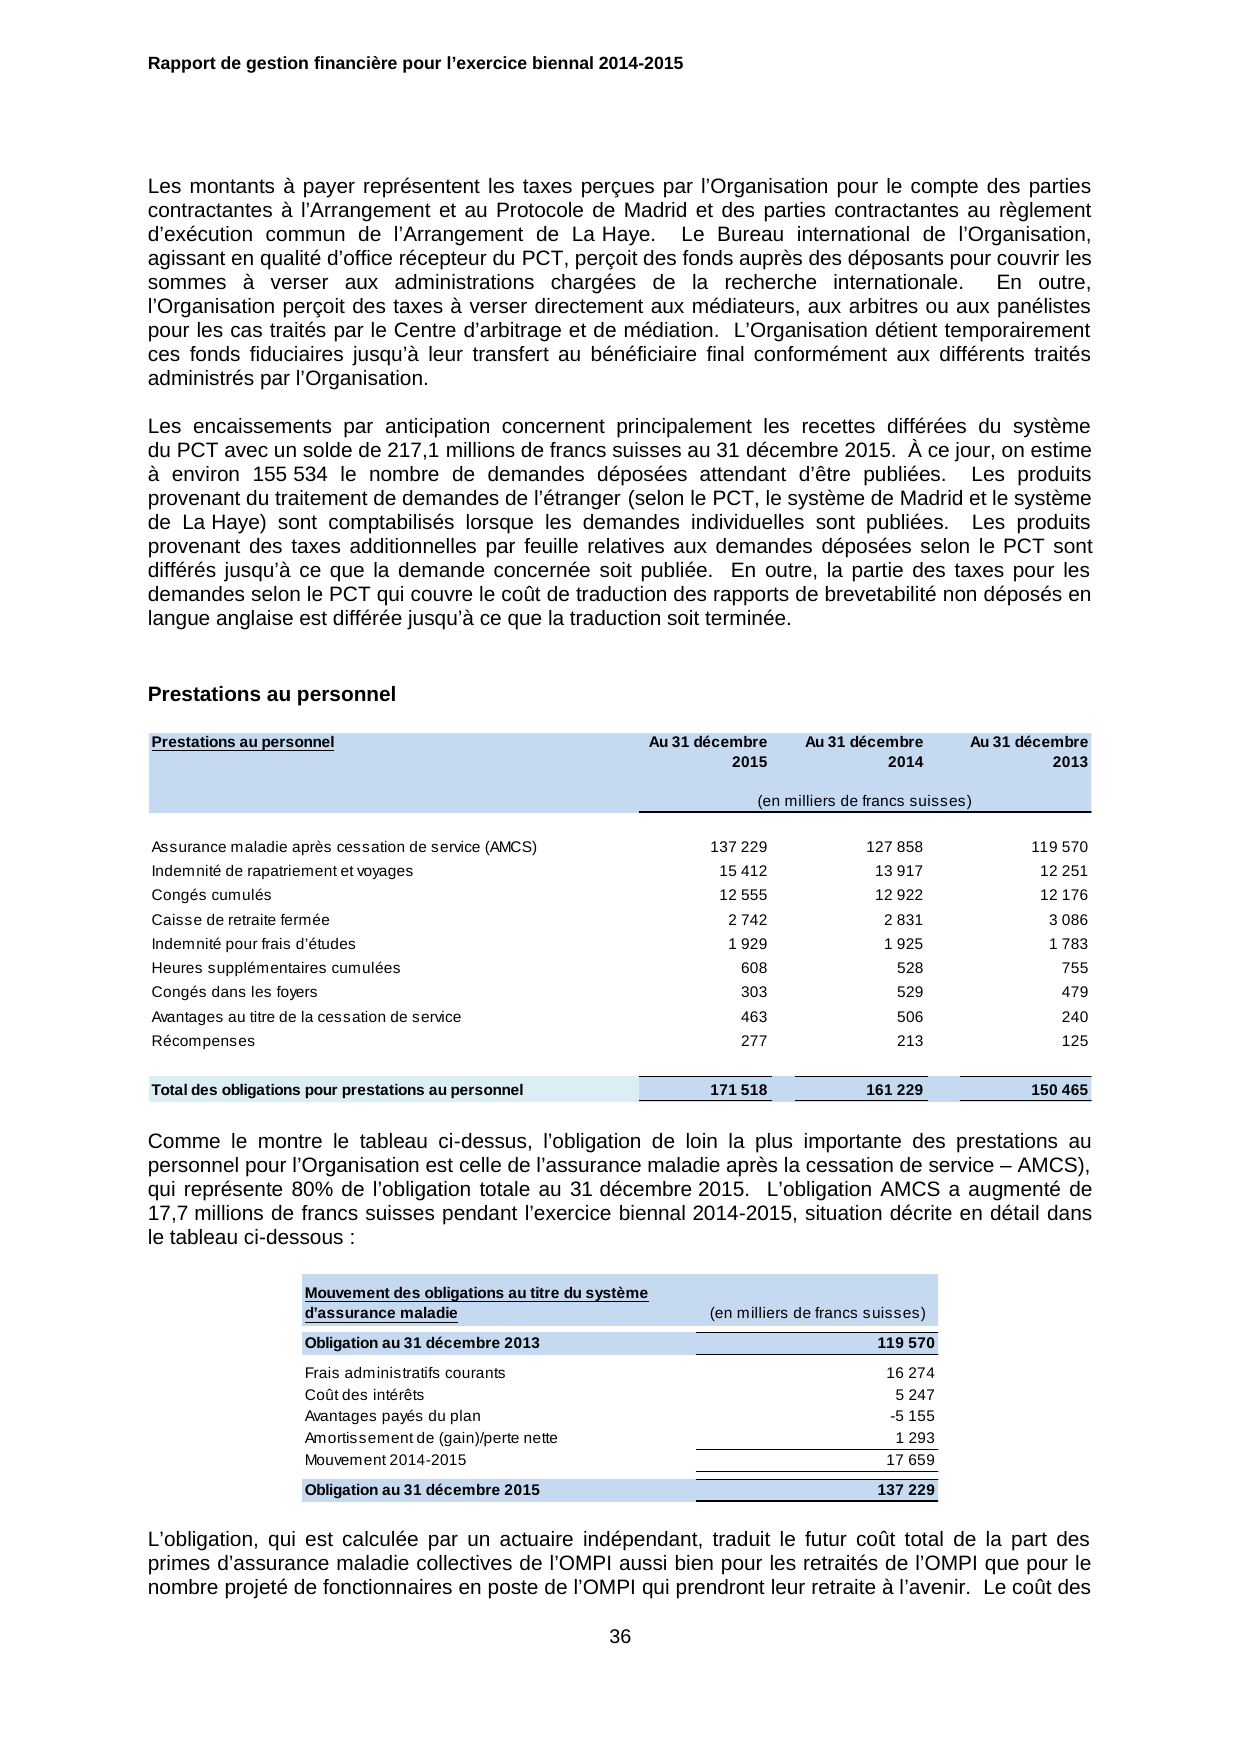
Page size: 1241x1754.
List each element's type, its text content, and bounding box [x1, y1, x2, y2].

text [148, 1527, 1092, 1599]
text Comme le montre le tableau ci-dessus, l’obligation de loin la plus importante des prestations au personnel pour l’Organisation est celle de l’assurance maladie après la cessation de service – AMCS), qui représente 80% de l’obligation totale au 31 décembre 2015. L’obligation AMCS a augmenté de 17,7 millions de francs suisses pendant l’exercice biennal 2014-2015, situation décrite en détail dans le tableau ci-dessous : [148, 1129, 1092, 1249]
text Les encaissements par anticipation concernent principalement les recettes différées du système du PCT avec un solde de 217,1 millions de francs suisses au 31 décembre 2015. À ce jour, on estime à environ 155 534 le nombre de demandes déposées attendant d’être publiées. Les produits provenant du traitement de demandes de l’étranger (selon le PCT, le système de Madrid et le système de La Haye) sont comptabilisés lorsque les demandes individuelles sont publiées. Les produits provenant des taxes additionnelles par feuille relatives aux demandes déposées selon le PCT sont différés jusqu’à ce que la demande concernée soit publiée. En outre, la partie des taxes pour les demandes selon le PCT qui couvre le coût de traduction des rapports de brevetabilité non déposés en langue anglaise est différée jusqu’à ce que la traduction soit terminée. [148, 414, 1092, 629]
text Les montants à payer représentent les taxes perçues par l’Organisation pour le compte des parties contractantes à l’Arrangement et au Protocole de Madrid et des parties contractantes au règlement d’exécution commun de l’Arrangement de La Haye. Le Bureau international de l’Organisation, agissant en qualité d’office récepteur du PCT, perçoit des fonds auprès des déposants pour couvrir les sommes à verser aux administrations chargées de la recherche internationale. En outre, l’Organisation perçoit des taxes à verser directement aux médiateurs, aux arbitres ou aux panélistes pour les cas traités par le Centre d’arbitrage et de médiation. L’Organisation détient temporairement ces fonds fiduciaires jusqu’à leur transfert au bénéficiaire final conformément aux différents traités administrés par l’Organisation. [148, 174, 1092, 390]
text Prestations au personnel [148, 682, 1092, 706]
